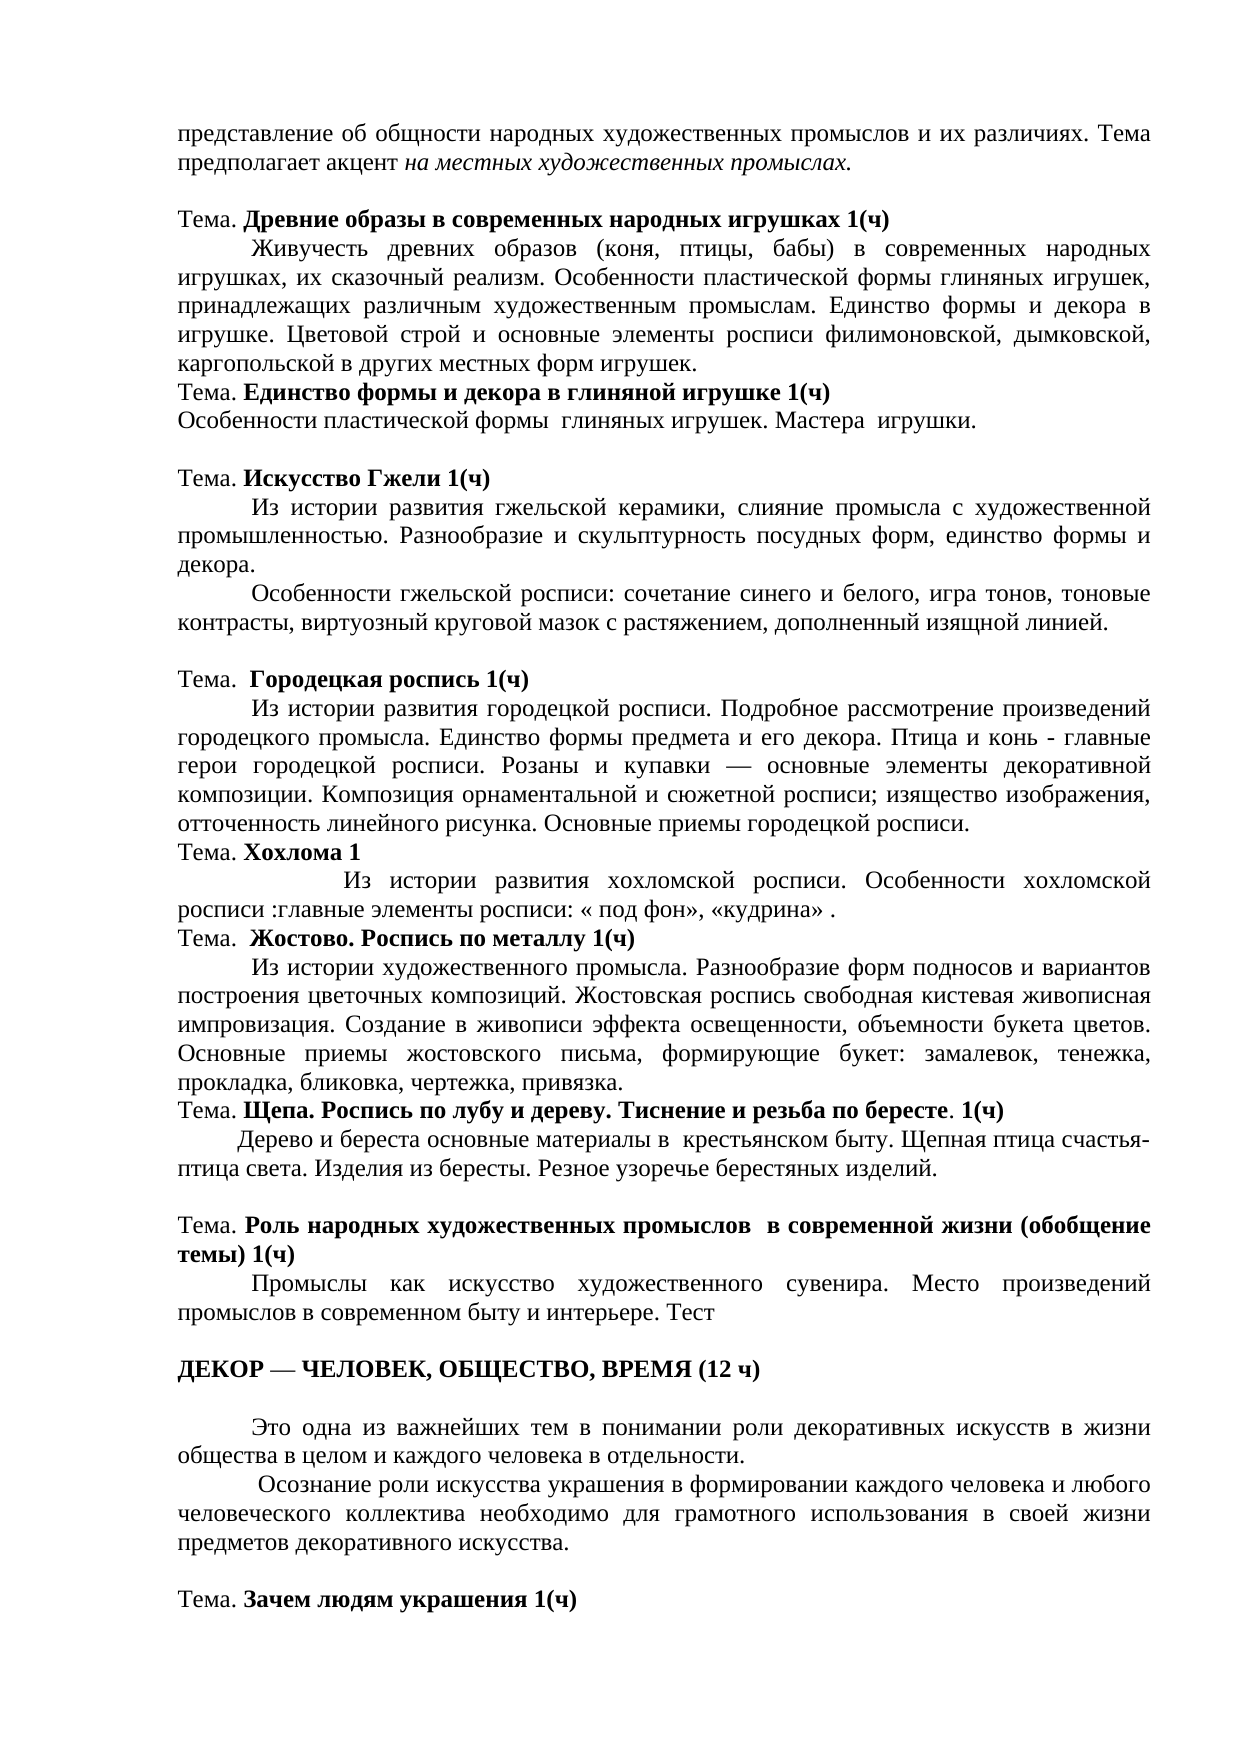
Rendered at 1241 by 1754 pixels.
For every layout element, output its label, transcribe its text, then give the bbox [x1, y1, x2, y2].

text Промыслы как искусство художественного сувенира. Место произведений промыслов в современном быту и интерьере. Тест [177, 1268, 1152, 1326]
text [177, 118, 1152, 176]
text Тема. Щепа. Роспись по лубу и дереву. Тиснение и резьба по бересте. 1(ч) [177, 1096, 1152, 1124]
text Тема. Роль народных художественных промыслов в современной жизни (обобщение темы) 1(ч) [177, 1182, 1152, 1268]
text ДЕКОР — ЧЕЛОВЕК, ОБЩЕСТВО, ВРЕМЯ (12 ч) [177, 1326, 1152, 1383]
text Тема. Древние образы в современных народных игрушках 1(ч) [177, 204, 1152, 233]
text Тема. Зачем людям украшения 1(ч) [177, 1556, 1152, 1613]
text Из истории развития гжельской керамики, слияние промысла с художественной промышленностью. Разнообразие и скульптурность посудных форм, единство формы и декора. [177, 492, 1152, 578]
text Тема. Искусство Гжели 1(ч) [177, 463, 1152, 492]
text Из истории художественного промысла. Разнообразие форм подносов и вариантов построения цветочных композиций. Жостовская роспись свободная кистевая живописная импровизация. Создание в живописи эффекта освещенности, объемности букета цветов. Основные приемы жостовского письма, формирующие букет: замалевок, тенежка, прокладка, бликовка, чертежка, привязка. [177, 952, 1152, 1096]
text Осознание роли искусства украшения в формировании каждого человека и любого человеческого коллектива необходимо для грамотного использования в своей жизни предметов декоративного искусства. [177, 1469, 1152, 1556]
text Особенности гжельской росписи: сочетание синего и белого, игра тонов, тоновые контрасты, виртуозный круговой мазок с растяжением, дополненный изящной линией. [177, 578, 1152, 636]
text Из истории развития хохломской росписи. Особенности хохломской росписи :главные элементы росписи: « под фон», «кудрина» . [177, 866, 1152, 923]
text Тема. Хохлома 1 [177, 837, 1152, 866]
text Особенности пластической формы глиняных игрушек. Мастера игрушки. [177, 406, 1152, 434]
text Дерево и береста основные материалы в крестьянском быту. Щепная птица счастья- птица света. Изделия из бересты. Резное узоречье берестяных изделий. [177, 1124, 1152, 1182]
text Из истории развития городецкой росписи. Подробное рассмотрение произведений городецкого промысла. Единство формы предмета и его декора. Птица и конь - главные герои городецкой росписи. Розаны и купавки — основные элементы декоративной композиции. Композиция орнаментальной и сюжетной росписи; изящество изображения, отточенность линейного рисунка. Основные приемы городецкой росписи. [177, 693, 1152, 837]
text Это одна из важнейших тем в понимании роли декоративных искусств в жизни общества в целом и каждого человека в отдельности. [177, 1383, 1152, 1469]
text Тема. Единство формы и декора в глиняной игрушке 1(ч) [177, 377, 1152, 406]
text Живучесть древних образов (коня, птицы, бабы) в современных народных игрушках, их сказочный реализм. Особенности пластической формы глиняных игрушек, принадлежащих различным художественным промыслам. Единство формы и декора в игрушке. Цветовой строй и основные элементы росписи филимоновской, дымковской, каргопольской в других местных форм игрушек. [177, 233, 1152, 377]
text Тема. Жостово. Роспись по металлу 1(ч) [177, 923, 1152, 952]
text Тема. Городецкая роспись 1(ч) [177, 664, 1152, 693]
